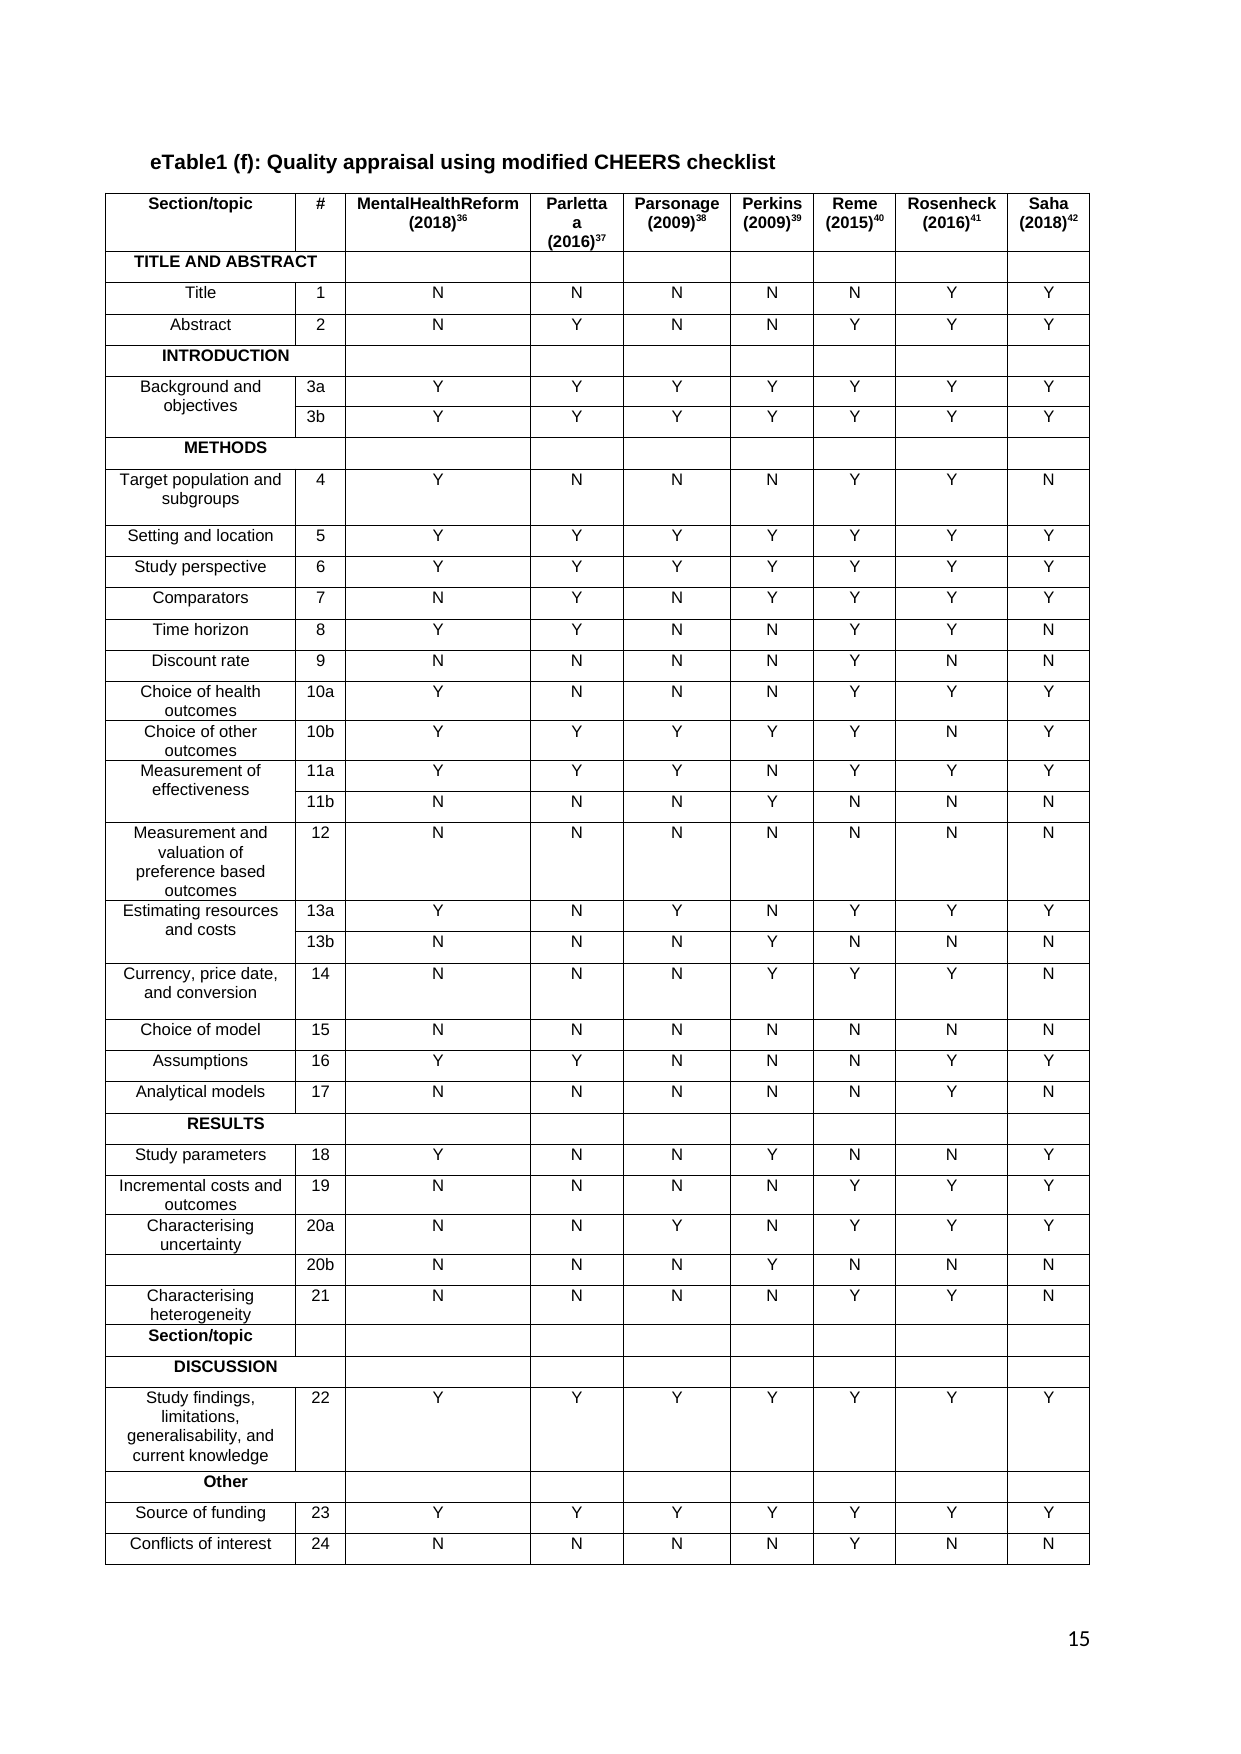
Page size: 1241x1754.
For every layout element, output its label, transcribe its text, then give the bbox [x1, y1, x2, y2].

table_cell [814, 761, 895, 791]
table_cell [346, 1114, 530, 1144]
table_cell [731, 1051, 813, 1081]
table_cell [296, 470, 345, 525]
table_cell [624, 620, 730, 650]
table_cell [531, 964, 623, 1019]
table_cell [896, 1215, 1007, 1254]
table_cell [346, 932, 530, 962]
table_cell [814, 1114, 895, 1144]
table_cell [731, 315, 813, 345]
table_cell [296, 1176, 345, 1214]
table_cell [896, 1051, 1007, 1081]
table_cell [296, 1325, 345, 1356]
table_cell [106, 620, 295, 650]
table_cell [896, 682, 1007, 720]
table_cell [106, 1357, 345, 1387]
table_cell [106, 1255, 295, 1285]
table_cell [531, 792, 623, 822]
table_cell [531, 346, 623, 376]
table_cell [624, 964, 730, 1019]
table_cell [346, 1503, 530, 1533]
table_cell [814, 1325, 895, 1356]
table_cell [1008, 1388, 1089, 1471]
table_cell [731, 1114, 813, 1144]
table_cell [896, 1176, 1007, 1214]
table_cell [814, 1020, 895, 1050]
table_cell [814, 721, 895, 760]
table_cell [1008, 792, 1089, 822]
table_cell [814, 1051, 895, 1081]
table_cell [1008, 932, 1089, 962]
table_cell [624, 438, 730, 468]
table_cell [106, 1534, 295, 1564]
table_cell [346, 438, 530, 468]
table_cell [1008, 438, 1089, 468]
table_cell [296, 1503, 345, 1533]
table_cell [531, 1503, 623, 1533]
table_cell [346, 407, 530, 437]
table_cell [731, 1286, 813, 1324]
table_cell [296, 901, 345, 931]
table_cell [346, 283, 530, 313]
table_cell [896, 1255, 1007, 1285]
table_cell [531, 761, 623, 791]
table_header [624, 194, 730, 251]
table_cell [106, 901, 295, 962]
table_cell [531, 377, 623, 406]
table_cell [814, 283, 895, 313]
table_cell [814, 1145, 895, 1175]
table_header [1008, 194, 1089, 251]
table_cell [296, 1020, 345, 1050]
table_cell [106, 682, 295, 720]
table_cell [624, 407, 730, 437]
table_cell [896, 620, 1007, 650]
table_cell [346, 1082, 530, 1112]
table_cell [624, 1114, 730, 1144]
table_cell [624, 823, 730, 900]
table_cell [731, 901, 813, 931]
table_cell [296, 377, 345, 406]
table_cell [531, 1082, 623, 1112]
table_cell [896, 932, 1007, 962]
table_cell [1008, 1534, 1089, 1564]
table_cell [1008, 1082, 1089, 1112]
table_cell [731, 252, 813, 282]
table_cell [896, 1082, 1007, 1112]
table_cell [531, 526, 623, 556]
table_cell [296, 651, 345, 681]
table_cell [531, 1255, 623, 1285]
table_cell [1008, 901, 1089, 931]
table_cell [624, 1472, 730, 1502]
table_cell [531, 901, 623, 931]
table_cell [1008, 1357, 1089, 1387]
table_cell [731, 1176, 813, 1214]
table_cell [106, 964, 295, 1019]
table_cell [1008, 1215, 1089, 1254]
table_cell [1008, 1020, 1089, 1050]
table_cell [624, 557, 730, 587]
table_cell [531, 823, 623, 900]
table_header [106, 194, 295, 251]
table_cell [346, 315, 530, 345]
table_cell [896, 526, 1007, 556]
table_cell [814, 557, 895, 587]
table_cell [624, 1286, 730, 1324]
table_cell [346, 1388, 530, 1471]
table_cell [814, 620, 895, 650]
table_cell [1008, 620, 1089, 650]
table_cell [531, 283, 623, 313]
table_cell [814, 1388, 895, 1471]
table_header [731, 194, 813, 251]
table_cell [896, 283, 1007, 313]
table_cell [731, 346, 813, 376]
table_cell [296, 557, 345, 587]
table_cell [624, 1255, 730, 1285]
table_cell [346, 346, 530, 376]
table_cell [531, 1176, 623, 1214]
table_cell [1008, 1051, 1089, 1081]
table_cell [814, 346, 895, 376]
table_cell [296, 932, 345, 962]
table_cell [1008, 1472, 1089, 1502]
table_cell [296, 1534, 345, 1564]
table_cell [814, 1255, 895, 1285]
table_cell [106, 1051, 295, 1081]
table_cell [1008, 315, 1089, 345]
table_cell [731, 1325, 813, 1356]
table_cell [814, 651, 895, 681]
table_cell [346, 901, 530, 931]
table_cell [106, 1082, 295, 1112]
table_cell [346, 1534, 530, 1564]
text eTable1 (f): Quality appraisal using modified CHEERS checklist [150, 150, 1090, 174]
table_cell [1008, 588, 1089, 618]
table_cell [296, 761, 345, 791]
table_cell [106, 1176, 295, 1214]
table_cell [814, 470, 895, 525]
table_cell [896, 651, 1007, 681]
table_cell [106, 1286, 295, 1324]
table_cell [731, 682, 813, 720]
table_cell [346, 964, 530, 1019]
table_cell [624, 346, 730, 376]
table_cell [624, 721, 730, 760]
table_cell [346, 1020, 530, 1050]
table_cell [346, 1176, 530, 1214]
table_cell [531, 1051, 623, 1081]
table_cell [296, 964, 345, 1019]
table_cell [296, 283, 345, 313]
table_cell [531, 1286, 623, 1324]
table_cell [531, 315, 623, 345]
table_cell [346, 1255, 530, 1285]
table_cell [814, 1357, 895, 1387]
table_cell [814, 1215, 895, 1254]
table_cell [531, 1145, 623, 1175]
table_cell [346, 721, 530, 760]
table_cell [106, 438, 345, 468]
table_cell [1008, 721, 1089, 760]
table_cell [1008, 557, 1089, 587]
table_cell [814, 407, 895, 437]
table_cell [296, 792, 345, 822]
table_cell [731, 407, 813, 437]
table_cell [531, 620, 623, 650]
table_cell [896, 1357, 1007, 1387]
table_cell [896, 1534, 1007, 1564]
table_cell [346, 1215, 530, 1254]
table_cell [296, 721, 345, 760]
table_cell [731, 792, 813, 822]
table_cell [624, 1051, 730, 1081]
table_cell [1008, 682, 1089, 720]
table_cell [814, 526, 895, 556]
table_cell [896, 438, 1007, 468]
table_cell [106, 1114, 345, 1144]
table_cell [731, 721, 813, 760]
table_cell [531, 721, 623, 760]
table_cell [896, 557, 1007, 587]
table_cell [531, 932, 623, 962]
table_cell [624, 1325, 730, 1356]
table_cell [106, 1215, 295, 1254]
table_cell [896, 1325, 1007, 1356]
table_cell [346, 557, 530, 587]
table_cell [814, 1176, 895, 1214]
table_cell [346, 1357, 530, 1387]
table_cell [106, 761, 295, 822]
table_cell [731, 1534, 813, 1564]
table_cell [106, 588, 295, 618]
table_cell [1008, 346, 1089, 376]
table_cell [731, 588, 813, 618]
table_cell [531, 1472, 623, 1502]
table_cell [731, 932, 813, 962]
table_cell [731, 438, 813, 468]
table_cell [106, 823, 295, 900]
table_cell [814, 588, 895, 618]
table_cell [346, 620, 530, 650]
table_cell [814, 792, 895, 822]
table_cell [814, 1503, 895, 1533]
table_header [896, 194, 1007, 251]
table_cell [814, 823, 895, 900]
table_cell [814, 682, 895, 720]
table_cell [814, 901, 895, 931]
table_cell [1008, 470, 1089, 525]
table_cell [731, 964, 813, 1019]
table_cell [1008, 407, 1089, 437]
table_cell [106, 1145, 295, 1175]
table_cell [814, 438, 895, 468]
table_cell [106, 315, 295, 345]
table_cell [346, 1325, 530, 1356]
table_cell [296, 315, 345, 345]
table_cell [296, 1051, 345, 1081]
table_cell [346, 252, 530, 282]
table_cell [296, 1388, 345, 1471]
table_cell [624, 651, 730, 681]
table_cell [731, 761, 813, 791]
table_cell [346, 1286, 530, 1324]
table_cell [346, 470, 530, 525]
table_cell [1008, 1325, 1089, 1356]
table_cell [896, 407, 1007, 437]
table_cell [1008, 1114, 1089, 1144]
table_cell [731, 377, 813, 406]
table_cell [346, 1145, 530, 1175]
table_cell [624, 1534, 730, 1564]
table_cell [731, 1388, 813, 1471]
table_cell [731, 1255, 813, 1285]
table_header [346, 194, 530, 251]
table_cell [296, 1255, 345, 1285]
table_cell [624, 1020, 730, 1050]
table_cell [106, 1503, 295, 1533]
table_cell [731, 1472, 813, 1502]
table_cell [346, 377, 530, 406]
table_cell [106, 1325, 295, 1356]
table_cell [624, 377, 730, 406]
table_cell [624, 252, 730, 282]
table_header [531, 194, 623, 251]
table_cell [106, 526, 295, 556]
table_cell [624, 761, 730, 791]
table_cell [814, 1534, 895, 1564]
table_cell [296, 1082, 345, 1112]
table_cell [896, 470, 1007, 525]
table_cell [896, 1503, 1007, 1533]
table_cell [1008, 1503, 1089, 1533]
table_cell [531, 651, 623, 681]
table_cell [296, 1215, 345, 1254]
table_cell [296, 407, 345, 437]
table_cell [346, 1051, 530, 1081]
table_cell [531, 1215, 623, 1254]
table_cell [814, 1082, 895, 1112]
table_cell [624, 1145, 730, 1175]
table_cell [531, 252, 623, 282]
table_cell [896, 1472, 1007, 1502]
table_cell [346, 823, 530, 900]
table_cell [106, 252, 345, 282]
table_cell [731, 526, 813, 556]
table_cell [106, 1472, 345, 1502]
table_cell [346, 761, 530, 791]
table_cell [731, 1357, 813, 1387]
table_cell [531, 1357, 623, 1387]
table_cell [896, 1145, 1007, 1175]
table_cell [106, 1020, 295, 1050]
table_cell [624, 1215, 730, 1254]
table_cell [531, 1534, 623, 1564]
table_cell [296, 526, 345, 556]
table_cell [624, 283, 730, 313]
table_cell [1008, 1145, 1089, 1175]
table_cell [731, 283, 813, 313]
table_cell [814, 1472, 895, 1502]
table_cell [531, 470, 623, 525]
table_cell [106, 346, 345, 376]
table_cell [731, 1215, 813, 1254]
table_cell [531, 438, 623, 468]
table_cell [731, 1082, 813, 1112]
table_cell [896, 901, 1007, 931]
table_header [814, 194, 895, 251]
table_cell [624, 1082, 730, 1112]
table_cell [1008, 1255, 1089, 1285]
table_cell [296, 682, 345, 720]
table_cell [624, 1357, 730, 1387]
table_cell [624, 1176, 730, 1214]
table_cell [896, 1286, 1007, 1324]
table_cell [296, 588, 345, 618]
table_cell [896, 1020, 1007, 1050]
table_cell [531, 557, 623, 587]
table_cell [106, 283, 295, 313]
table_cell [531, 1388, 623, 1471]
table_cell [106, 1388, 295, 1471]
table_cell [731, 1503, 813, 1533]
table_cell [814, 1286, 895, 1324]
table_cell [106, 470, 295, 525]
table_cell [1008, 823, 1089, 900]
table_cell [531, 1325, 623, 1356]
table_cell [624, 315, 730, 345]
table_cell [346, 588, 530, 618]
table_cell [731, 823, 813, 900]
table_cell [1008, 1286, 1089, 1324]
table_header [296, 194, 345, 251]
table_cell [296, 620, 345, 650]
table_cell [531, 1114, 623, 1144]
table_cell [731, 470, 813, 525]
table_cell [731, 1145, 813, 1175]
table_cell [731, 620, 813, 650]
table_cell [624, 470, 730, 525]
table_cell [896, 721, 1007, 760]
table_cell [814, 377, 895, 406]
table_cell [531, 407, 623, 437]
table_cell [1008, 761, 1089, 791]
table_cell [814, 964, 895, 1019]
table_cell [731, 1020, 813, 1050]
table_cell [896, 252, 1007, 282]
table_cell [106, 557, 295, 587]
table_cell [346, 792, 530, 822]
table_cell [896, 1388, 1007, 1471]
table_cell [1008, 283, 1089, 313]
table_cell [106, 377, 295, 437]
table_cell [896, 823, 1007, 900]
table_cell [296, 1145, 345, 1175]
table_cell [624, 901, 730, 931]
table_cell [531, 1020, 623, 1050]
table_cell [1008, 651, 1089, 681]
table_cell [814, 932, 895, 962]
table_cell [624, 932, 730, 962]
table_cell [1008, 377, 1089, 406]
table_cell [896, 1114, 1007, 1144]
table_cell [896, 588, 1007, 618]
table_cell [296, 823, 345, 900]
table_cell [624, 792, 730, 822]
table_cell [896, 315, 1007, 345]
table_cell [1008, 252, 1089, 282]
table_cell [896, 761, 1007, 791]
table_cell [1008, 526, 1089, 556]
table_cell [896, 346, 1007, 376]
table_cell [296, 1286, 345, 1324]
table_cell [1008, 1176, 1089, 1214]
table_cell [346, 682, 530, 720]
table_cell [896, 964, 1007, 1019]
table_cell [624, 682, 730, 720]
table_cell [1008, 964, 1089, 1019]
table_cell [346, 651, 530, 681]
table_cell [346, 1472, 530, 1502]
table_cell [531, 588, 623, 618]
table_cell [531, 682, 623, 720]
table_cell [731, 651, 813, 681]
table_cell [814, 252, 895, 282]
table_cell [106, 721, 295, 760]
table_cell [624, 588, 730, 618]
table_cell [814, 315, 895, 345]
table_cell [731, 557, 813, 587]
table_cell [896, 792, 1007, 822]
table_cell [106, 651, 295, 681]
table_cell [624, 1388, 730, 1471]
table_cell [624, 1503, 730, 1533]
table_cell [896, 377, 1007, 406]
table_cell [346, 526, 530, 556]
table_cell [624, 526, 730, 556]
